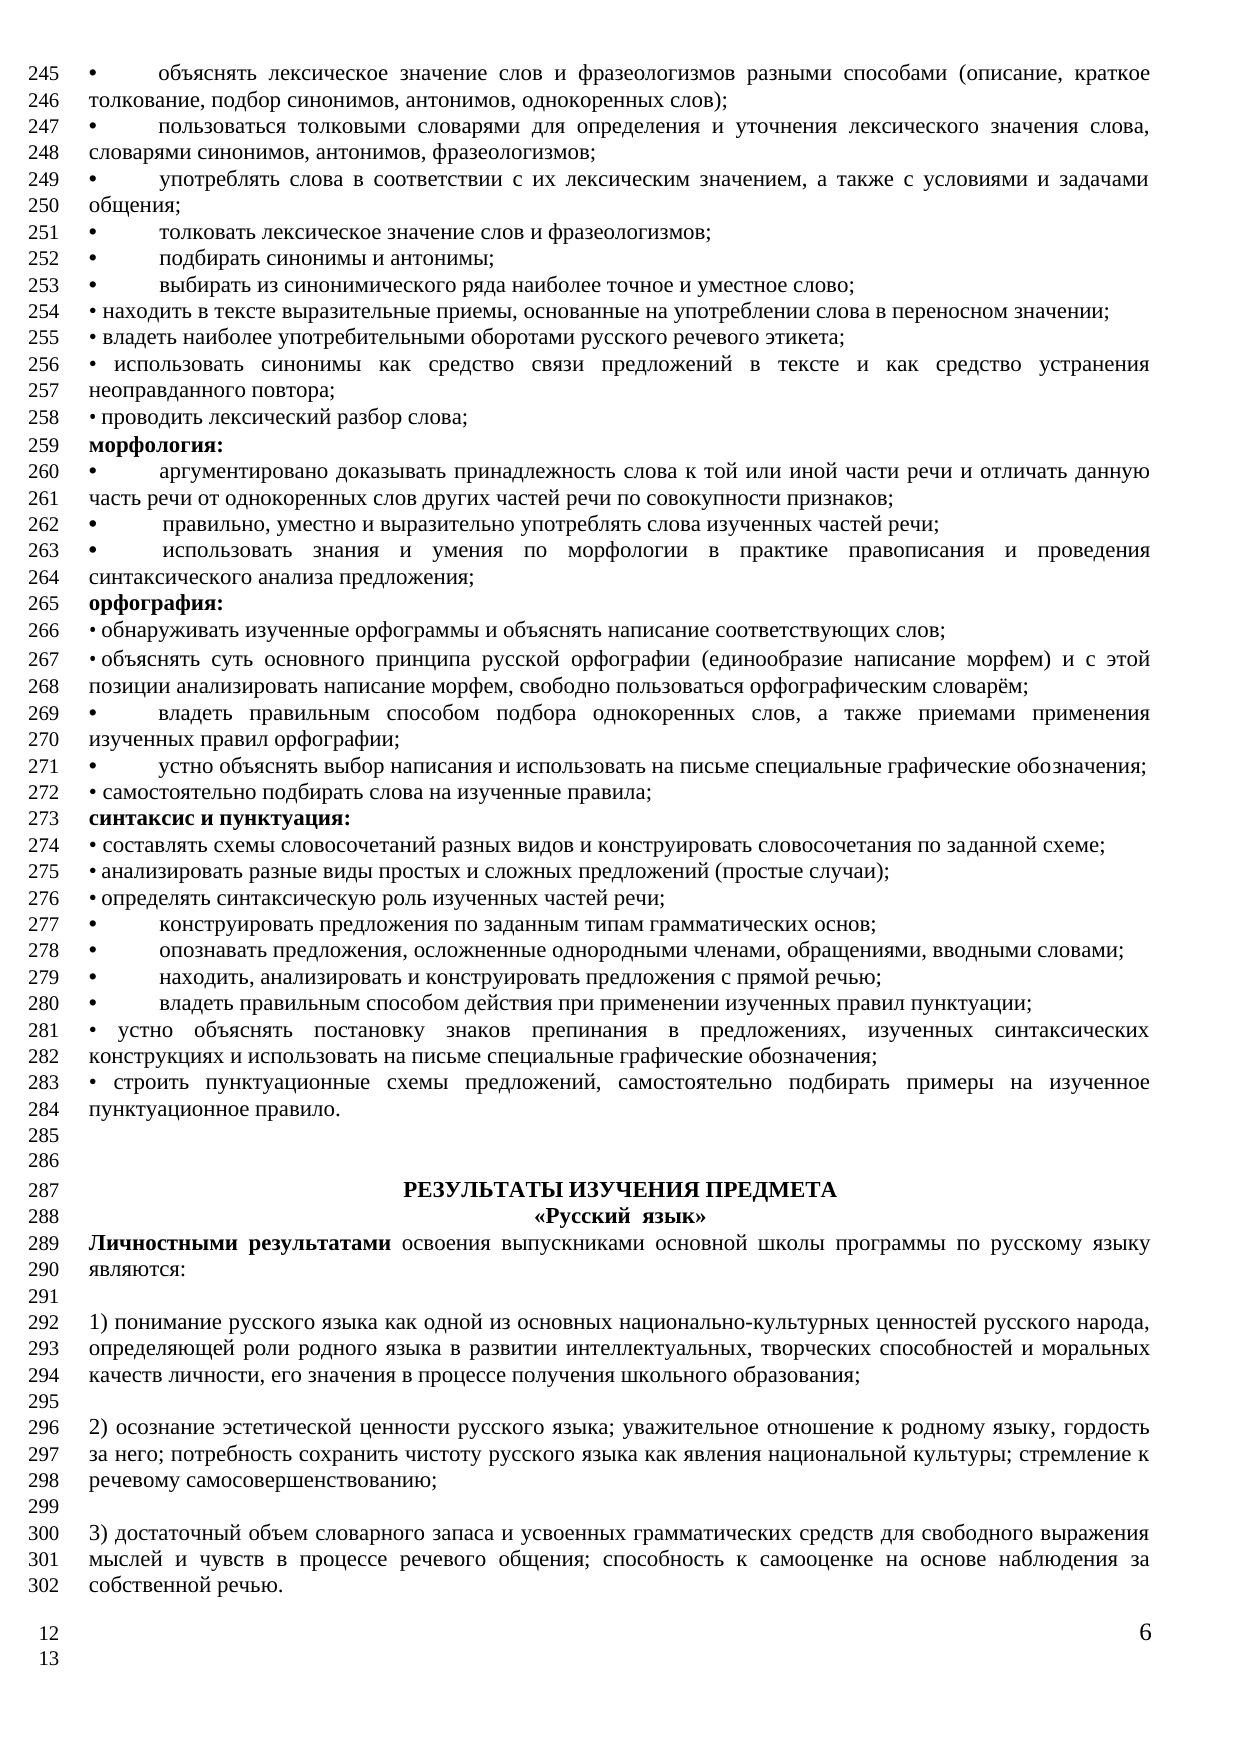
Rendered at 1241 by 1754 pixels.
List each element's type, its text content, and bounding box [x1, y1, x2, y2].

list выбирать из синонимического ряда наиболее точное и уместное слово; [89, 271, 1152, 297]
text 1) понимание русского языка как одной из основных национально-культурных ценностей русского народа, определяющей роли родного языка в развитии интеллектуальных, творческих способностей и моральных качеств личности, его значения в процессе получения школьного образования; [89, 1308, 1152, 1387]
text Личностными результатами освоения выпускниками основной школы программы по русскому языку являются: [89, 1229, 1152, 1282]
text «Русский язык» [89, 1203, 1152, 1229]
text • находить в тексте выразительные приемы, основанные на употреблении слова в переносном значении; [89, 297, 1152, 323]
text синтаксис и пунктуация: [89, 804, 1152, 831]
list владеть правильным способом действия при применении изученных правил пунктуации; [89, 989, 1152, 1016]
list проводить лексический разбор слова; [89, 402, 1152, 431]
list определять синтаксическую роль изученных частей речи; [89, 883, 1152, 910]
text 3) достаточный объем словарного запаса и усвоенных грамматических средств для свободного выражения мыслей и чувств в процессе речевого общения; способность к самооценке на основе наблюдения за собственной речью. [89, 1519, 1152, 1598]
text • владеть наиболее употребительными оборотами русского речевого этикета; [89, 323, 1152, 350]
list обнаруживать изученные орфограммы и объяснять написание соответствующих слов; [89, 616, 1152, 644]
list опознавать предложения, осложненные однородными членами, обращениями, вводными словами; [89, 936, 1152, 963]
list объяснять лексическое значение слов и фразеологизмов разными способами (описание, краткое толкование, подбор синонимов, антонимов, однокоренных слов); [89, 59, 1152, 112]
text РЕЗУЛЬТАТЫ ИЗУЧЕНИЯ ПРЕДМЕТА [89, 1176, 1152, 1203]
list использовать знания и умения по морфологии в практике правописания и проведения синтаксического анализа предложения; [89, 536, 1152, 589]
list анализировать разные виды простых и сложных предложений (простые случаи); [89, 857, 1152, 883]
text • устно объяснять постановку знаков препинания в предложениях, изученных синтаксических конструкциях и использовать на письме специальные графические обозначения; [89, 1016, 1152, 1068]
list правильно, уместно и выразительно употреблять слова изученных частей речи; [89, 510, 1152, 536]
list объяснять суть основного принципа русской орфографии (единообразие написание морфем) и с этой позиции анализировать написание морфем, свободно пользоваться орфографическим словарём; [89, 644, 1152, 699]
text • самостоятельно подбирать слова на изученные правила; [89, 778, 1152, 804]
text • строить пунктуационные схемы предложений, самостоятельно подбирать примеры на изученное пунктуационное правило. [89, 1068, 1152, 1121]
list находить, анализировать и конструировать предложения с прямой речью; [89, 963, 1152, 989]
list конструировать предложения по заданным типам грамматических основ; [89, 910, 1152, 936]
text • использовать синонимы как средство связи предложений в тексте и как средство устранения неоправданного повтора; [89, 350, 1152, 402]
text морфология: [89, 431, 1152, 457]
list аргументировано доказывать принадлежность слова к той или иной части речи и отличать данную часть речи от однокоренных слов других частей речи по совокупности признаков; [89, 457, 1152, 510]
list употреблять слова в соответствии с их лексическим значением, а также с условиями и задачами общения; [89, 165, 1152, 218]
text орфография: [89, 589, 1152, 616]
list подбирать синонимы и антонимы; [89, 244, 1152, 271]
text • составлять схемы словосочетаний разных видов и конструировать словосочетания по заданной схеме; [89, 831, 1152, 857]
list владеть правильным способом подбора однокоренных слов, а также приемами применения изученных правил орфографии; [89, 699, 1152, 752]
list пользоваться толковыми словарями для определения и уточнения лексического значения слова, словарями синонимов, антонимов, фразеологизмов; [89, 112, 1152, 165]
text 2) осознание эстетической ценности русского языка; уважительное отношение к родному языку, гордость за него; потребность сохранить чистоту русского языка как явления национальной культуры; стремление к речевому самосовершенствованию; [89, 1413, 1152, 1492]
list устно объяснять выбор написания и использовать на письме специальные графические обозначения; [89, 752, 1152, 778]
list толковать лексическое значение слов и фразеологизмов; [89, 218, 1152, 244]
